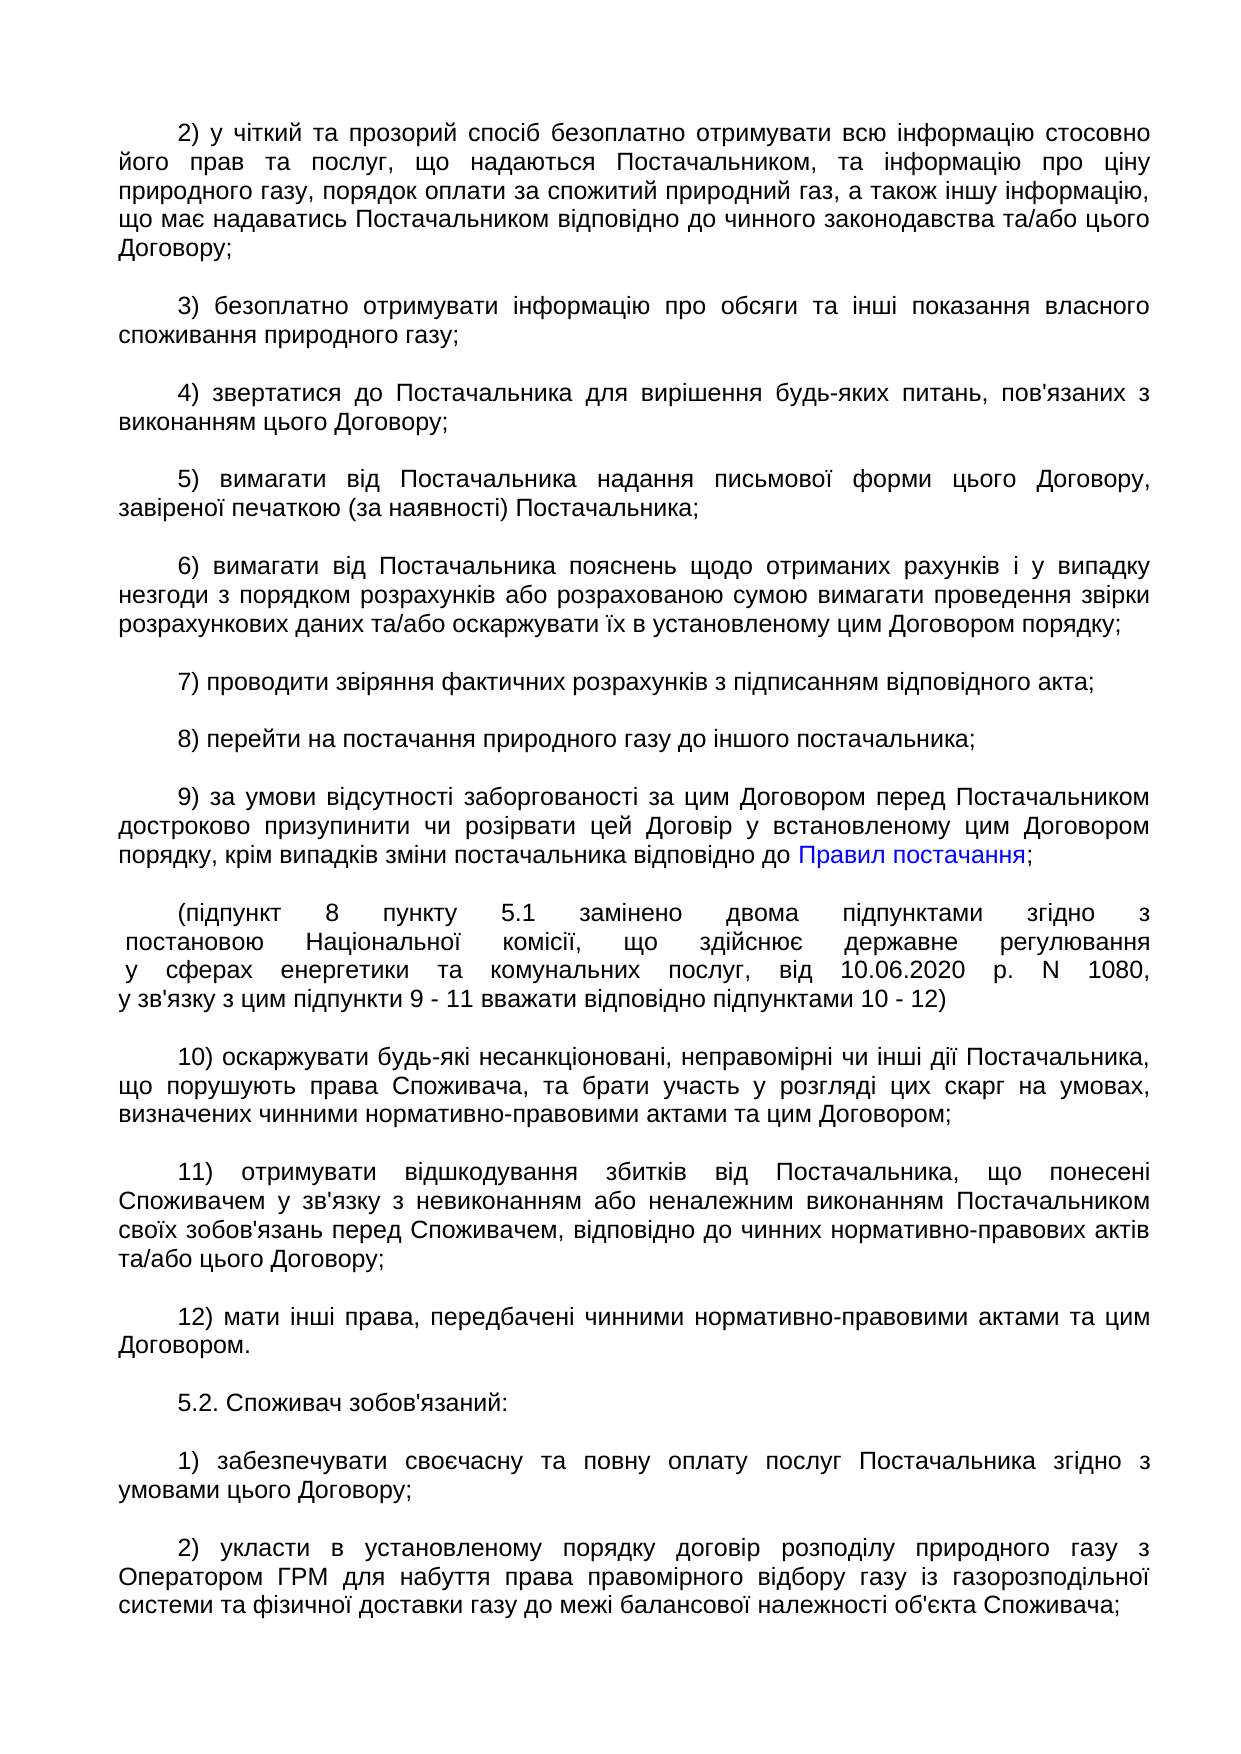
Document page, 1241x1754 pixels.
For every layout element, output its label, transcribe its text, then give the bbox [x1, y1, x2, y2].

text 2) укласти в установленому порядку договір розподілу природного газу з Оператором ГРМ для набуття права правомірного відбору газу із газорозподільної системи та фізичної доставки газу до межі балансової належності об'єкта Споживача; [118, 1533, 1152, 1619]
text 5.2. Споживач зобов'язаний: [118, 1388, 1152, 1417]
text 5) вимагати від Постачальника надання письмової форми цього Договору, завіреної печаткою (за наявності) Постачальника; [118, 464, 1152, 522]
text 8) перейти на постачання природного газу до іншого постачальника; [118, 724, 1152, 753]
text 6) вимагати від Постачальника пояснень щодо отриманих рахунків і у випадку незгоди з порядком розрахунків або розрахованою сумою вимагати проведення звірки розрахункових даних та/або оскаржувати їх в установленому цим Договором порядку; [118, 551, 1152, 637]
text 7) проводити звіряння фактичних розрахунків з підписанням відповідного акта; [118, 666, 1152, 695]
text 11) отримувати відшкодування збитків від Постачальника, що понесені Споживачем у зв'язку з невиконанням або неналежним виконанням Постачальником своїх зобов'язань перед Споживачем, відповідно до чинних нормативно-правових актів та/або цього Договору; [118, 1157, 1152, 1272]
text 12) мати інші права, передбачені чинними нормативно-правовими актами та цим Договором. [118, 1301, 1152, 1359]
text (підпункт 8 пункту 5.1 замінено двома підпунктами згідно з постановою Національної комісії, що здійснює державне регулювання у сферах енергетики та комунальних послуг, від 10.06.2020 р. N 1080, у зв'язку з цим підпункти 9 - 11 вважати відповідно підпунктами 10 - 12) [118, 898, 1152, 1013]
text 1) забезпечувати своєчасну та повну оплату послуг Постачальника згідно з умовами цього Договору; [118, 1446, 1152, 1503]
text 9) за умови відсутності заборгованості за цим Договором перед Постачальником достроково призупинити чи розірвати цей Договір у встановленому цим Договором порядку, крім випадків зміни постачальника відповідно до Правил постачання; [118, 782, 1152, 868]
text 2) у чіткий та прозорий спосіб безоплатно отримувати всю інформацію стосовно його прав та послуг, що надаються Постачальником, та інформацію про ціну природного газу, порядок оплати за спожитий природний газ, а також іншу інформацію, що має надаватись Постачальником відповідно до чинного законодавства та/або цього Договору; [118, 118, 1152, 262]
text 10) оскаржувати будь-які несанкціоновані, неправомірні чи інші дії Постачальника, що порушують права Споживача, та брати участь у розгляді цих скарг на умовах, визначених чинними нормативно-правовими актами та цим Договором; [118, 1042, 1152, 1128]
text 3) безоплатно отримувати інформацію про обсяги та інші показання власного споживання природного газу; [118, 291, 1152, 348]
text 4) звертатися до Постачальника для вирішення будь-яких питань, пов'язаних з виконанням цього Договору; [118, 378, 1152, 435]
